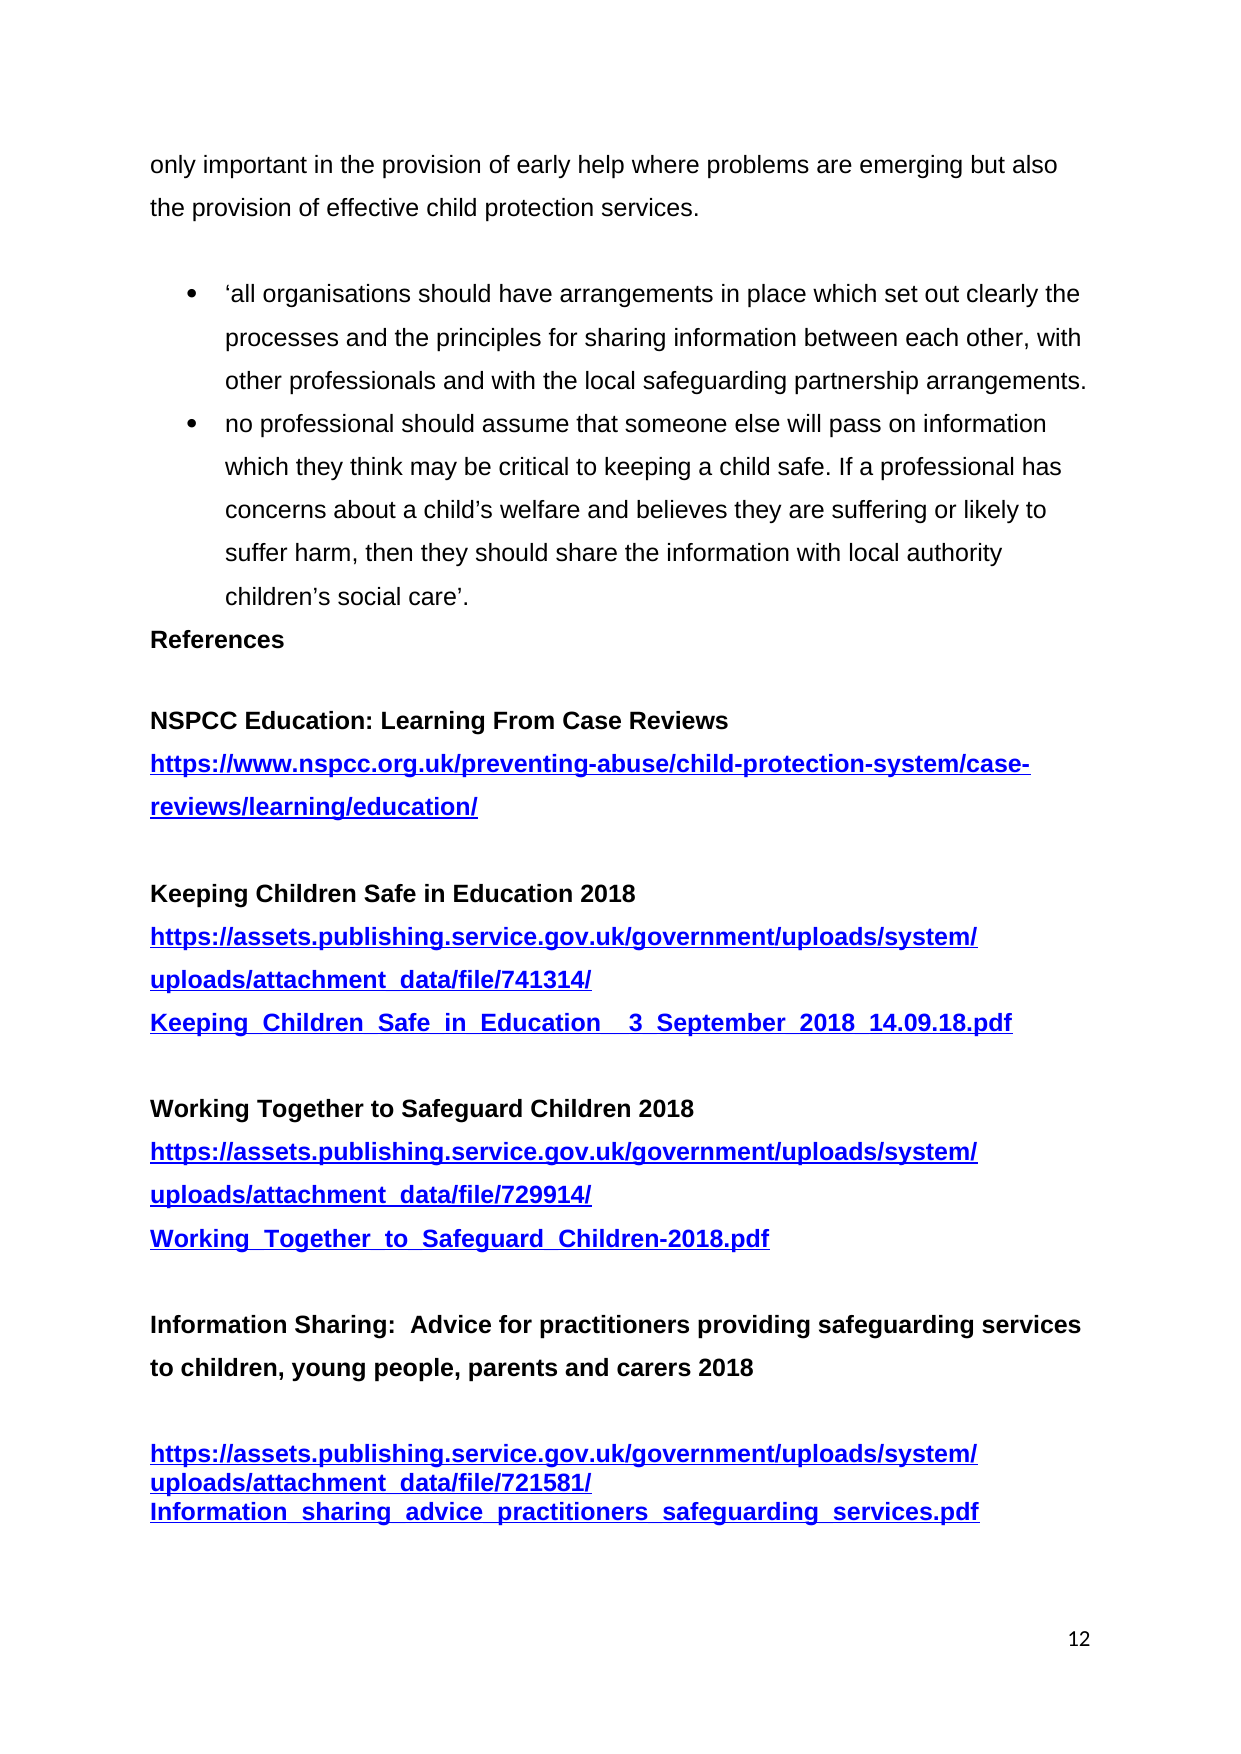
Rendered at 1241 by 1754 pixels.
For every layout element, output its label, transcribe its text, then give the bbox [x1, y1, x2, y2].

text References [150, 624, 1090, 653]
text Keeping Children Safe in Education 2018 [150, 878, 1090, 907]
list no professional should assume that someone else will pass on information which they think may be critical to keeping a child safe. If a professional has concerns about a child’s welfare and believes they are suffering or likely to suffer harm, then they should share the information with local authority children’s social care’. [187, 409, 1090, 610]
list ‘all organisations should have arrangements in place which set out clearly the processes and the principles for sharing information between each other, with other professionals and with the local safeguarding partnership arrangements. [187, 279, 1090, 394]
text https://assets.publishing.service.gov.uk/government/uploads/system/uploads/attachment_data/file/741314/Keeping_Children_Safe_in_Education__3_September_2018_14.09.18.pdf [150, 922, 1090, 1037]
text https://assets.publishing.service.gov.uk/government/uploads/system/uploads/attachment_data/file/721581/Information_sharing_advice_practitioners_safeguarding_services.pdf [150, 1439, 1090, 1525]
text Working Together to Safeguard Children 2018 [150, 1094, 1090, 1123]
text Information Sharing: Advice for practitioners providing safeguarding services to children, young people, parents and carers 2018 [150, 1310, 1090, 1382]
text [150, 150, 1090, 222]
text https://assets.publishing.service.gov.uk/government/uploads/system/uploads/attachment_data/file/729914/Working_Together_to_Safeguard_Children-2018.pdf [150, 1137, 1090, 1252]
text NSPCC Education: Learning From Case Reviews [150, 706, 1090, 735]
text https://www.nspcc.org.uk/preventing-abuse/child-protection-system/case-reviews/learning/education/ [150, 749, 1090, 821]
